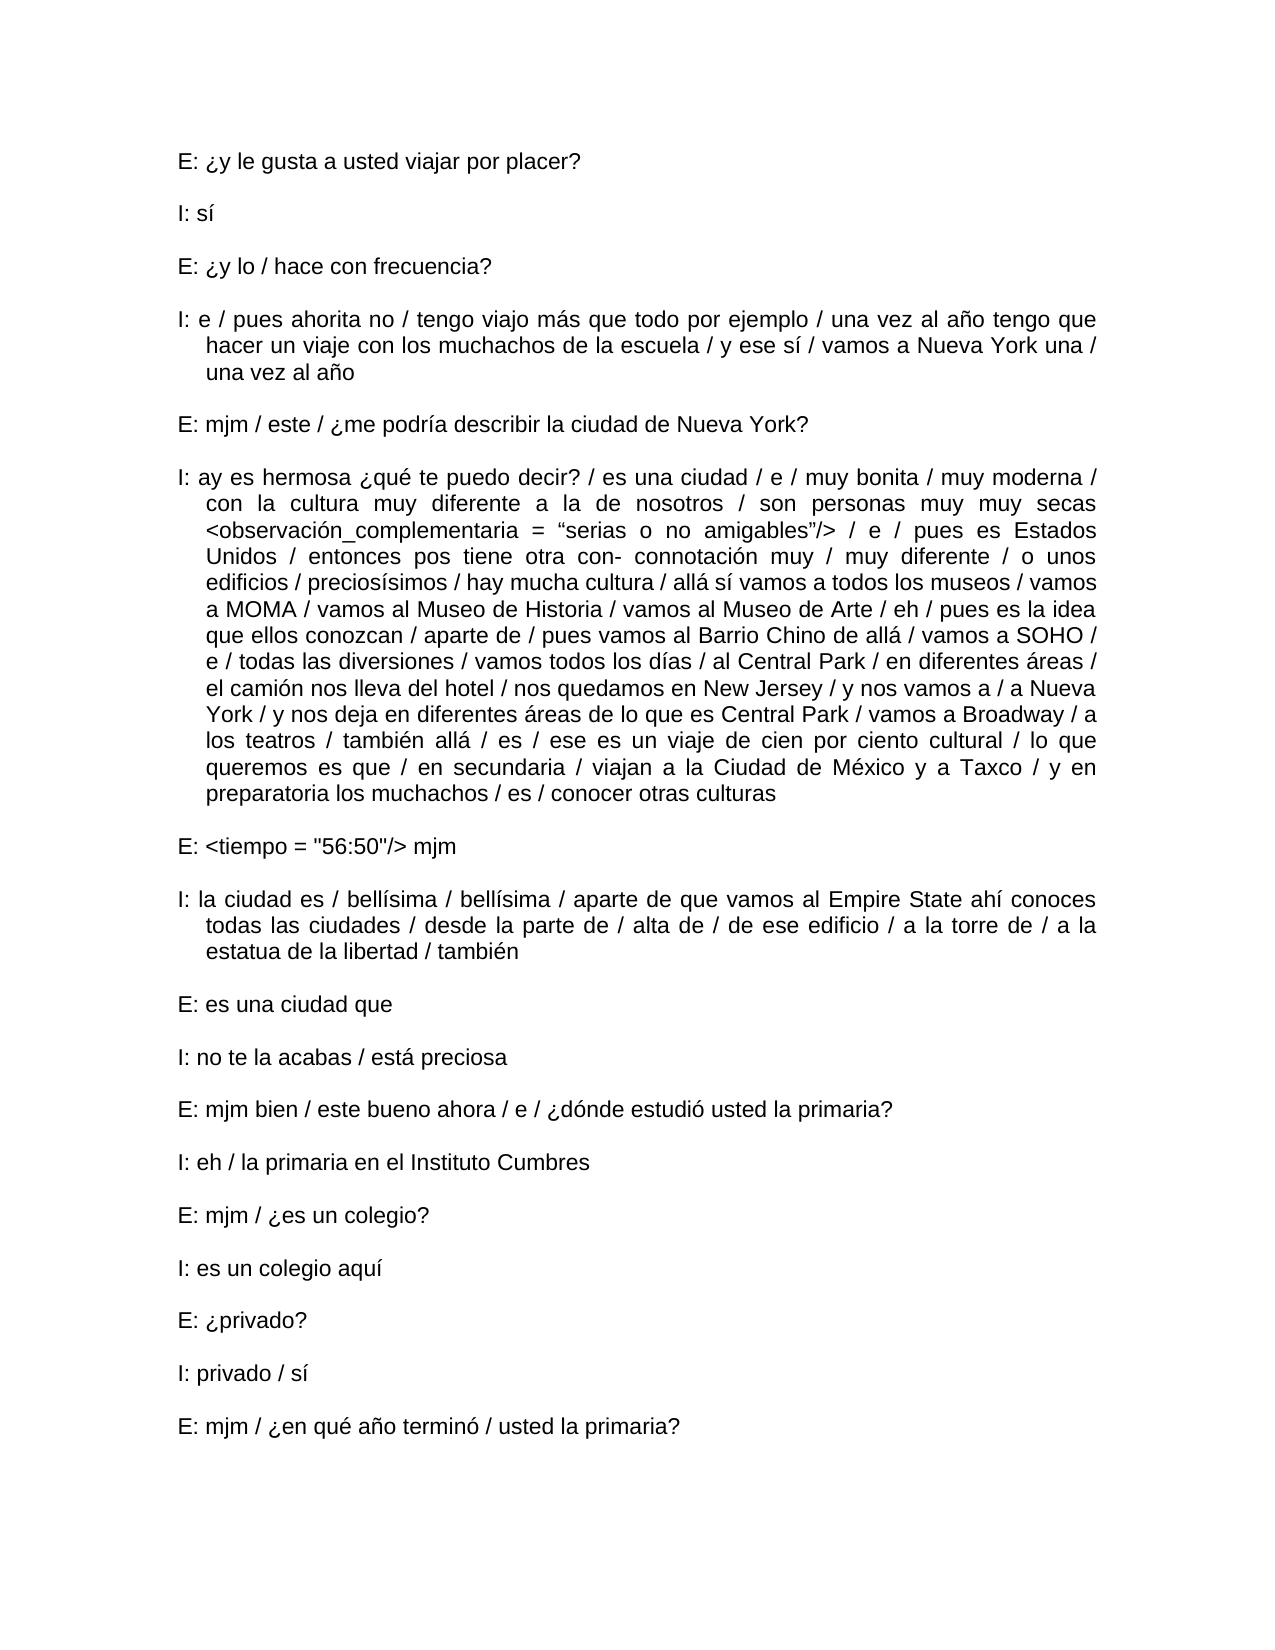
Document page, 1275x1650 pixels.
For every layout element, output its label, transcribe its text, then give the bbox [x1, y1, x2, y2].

text I: eh / la primaria en el Instituto Cumbres [177, 1149, 1098, 1175]
text E: ¿y le gusta a usted viajar por placer? [177, 148, 1098, 174]
text E: ¿y lo / hace con frecuencia? [177, 253, 1098, 279]
text I: sí [177, 200, 1098, 227]
text I: e / pues ahorita no / tengo viajo más que todo por ejemplo / una vez al año tengo que hacer un viaje con los muchachos de la escuela / y ese sí / vamos a Nueva York una / una vez al año [177, 306, 1098, 385]
text I: es un colegio aquí [177, 1254, 1098, 1281]
text E: mjm / ¿es un colegio? [177, 1202, 1098, 1228]
text I: privado / sí [177, 1360, 1098, 1386]
text E: es una ciudad que [177, 991, 1098, 1017]
text E: ¿privado? [177, 1307, 1098, 1333]
text I: no te la acabas / está preciosa [177, 1044, 1098, 1070]
text E: mjm / este / ¿me podría describir la ciudad de Nueva York? [177, 411, 1098, 437]
text I: la ciudad es / bellísima / bellísima / aparte de que vamos al Empire State ahí conoces todas las ciudades / desde la parte de / alta de / de ese edificio / a la torre de / a la estatua de la libertad / también [177, 886, 1098, 964]
text E: mjm / ¿en qué año terminó / usted la primaria? [177, 1413, 1098, 1439]
text E: <tiempo = "56:50"/> mjm [177, 833, 1098, 859]
text E: mjm bien / este bueno ahora / e / ¿dónde estudió usted la primaria? [177, 1096, 1098, 1123]
text I: ay es hermosa ¿qué te puedo decir? / es una ciudad / e / muy bonita / muy moderna / con la cultura muy diferente a la de nosotros / son personas muy muy secas <observación_complementaria = “serias o no amigables”/> / e / pues es Estados Unidos / entonces pos tiene otra con- connotación muy / muy diferente / o unos edificios / preciosísimos / hay mucha cultura / allá sí vamos a todos los museos / vamos a MOMA / vamos al Museo de Historia / vamos al Museo de Arte / eh / pues es la idea que ellos conozcan / aparte de / pues vamos al Barrio Chino de allá / vamos a SOHO / e / todas las diversiones / vamos todos los días / al Central Park / en diferentes áreas / el camión nos lleva del hotel / nos quedamos en New Jersey / y nos vamos a / a Nueva York / y nos deja en diferentes áreas de lo que es Central Park / vamos a Broadway / a los teatros / también allá / es / ese es un viaje de cien por ciento cultural / lo que queremos es que / en secundaria / viajan a la Ciudad de México y a Taxco / y en preparatoria los muchachos / es / conocer otras culturas [177, 464, 1098, 806]
